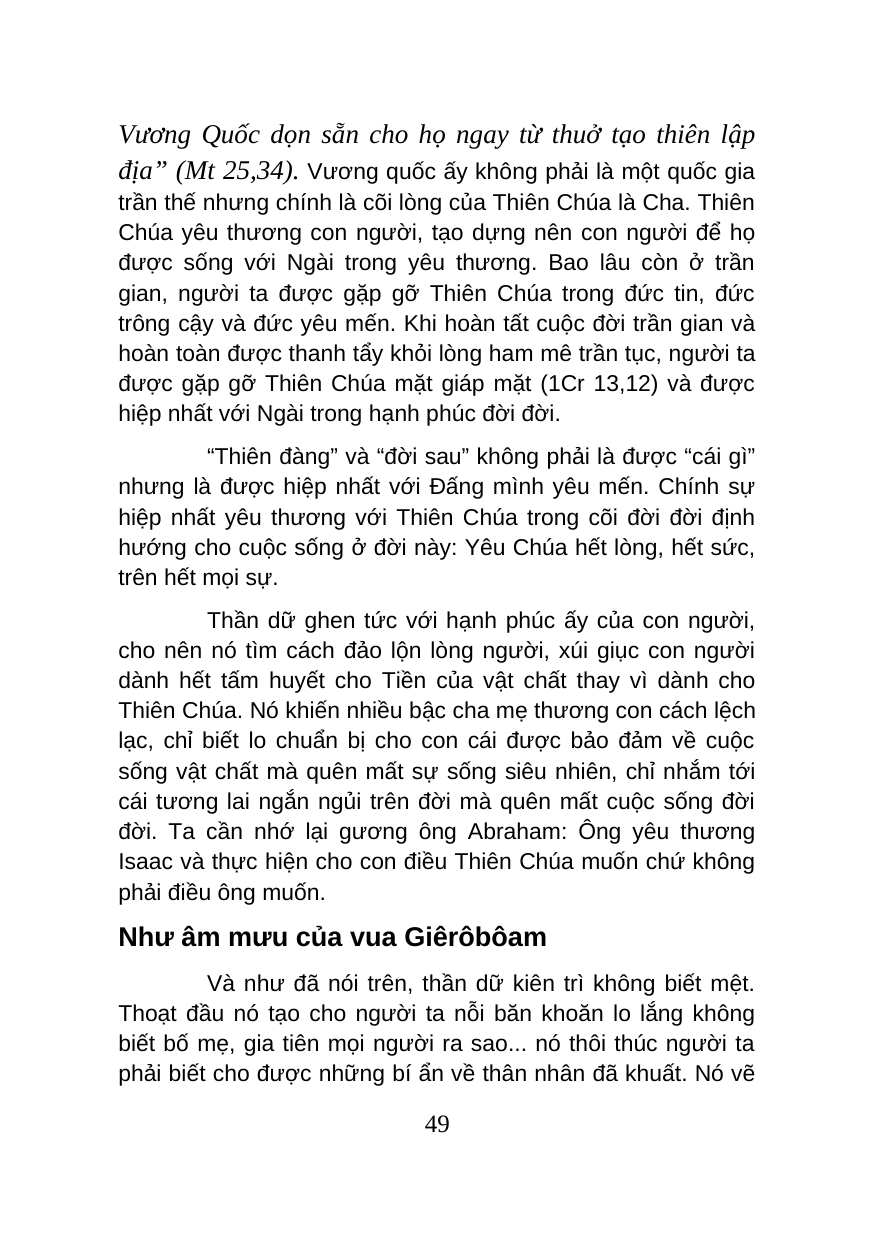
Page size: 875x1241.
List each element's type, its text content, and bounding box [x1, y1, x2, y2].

text Thần dữ ghen tức với hạnh phúc ấy của con người, cho nên nó tìm cách đảo lộn lòng người, xúi giục con người dành hết tấm huyết cho Tiền của vật chất thay vì dành cho Thiên Chúa. Nó khiến nhiều bậc cha mẹ thương con cách lệch lạc, chỉ biết lo chuẩn bị cho con cái được bảo đảm về cuộc sống vật chất mà quên mất sự sống siêu nhiên, chỉ nhắm tới cái tương lai ngắn ngủi trên đời mà quên mất cuộc sống đời đời. Ta cần nhớ lại gương ông Abraham: Ông yêu thương Isaac và thực hiện cho con điều Thiên Chúa muốn chứ không phải điều ông muốn. [118, 607, 756, 905]
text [118, 969, 756, 1087]
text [118, 118, 756, 427]
subtitle Như âm mưu của vua Giêrôbôam [118, 921, 756, 952]
text “Thiên đàng” và “đời sau” không phải là được “cái gì” nhưng là được hiệp nhất với Đấng mình yêu mến. Chính sự hiệp nhất yêu thương với Thiên Chúa trong cõi đời đời định hướng cho cuộc sống ở đời này: Yêu Chúa hết lòng, hết sức, trên hết mọi sự. [118, 443, 756, 590]
